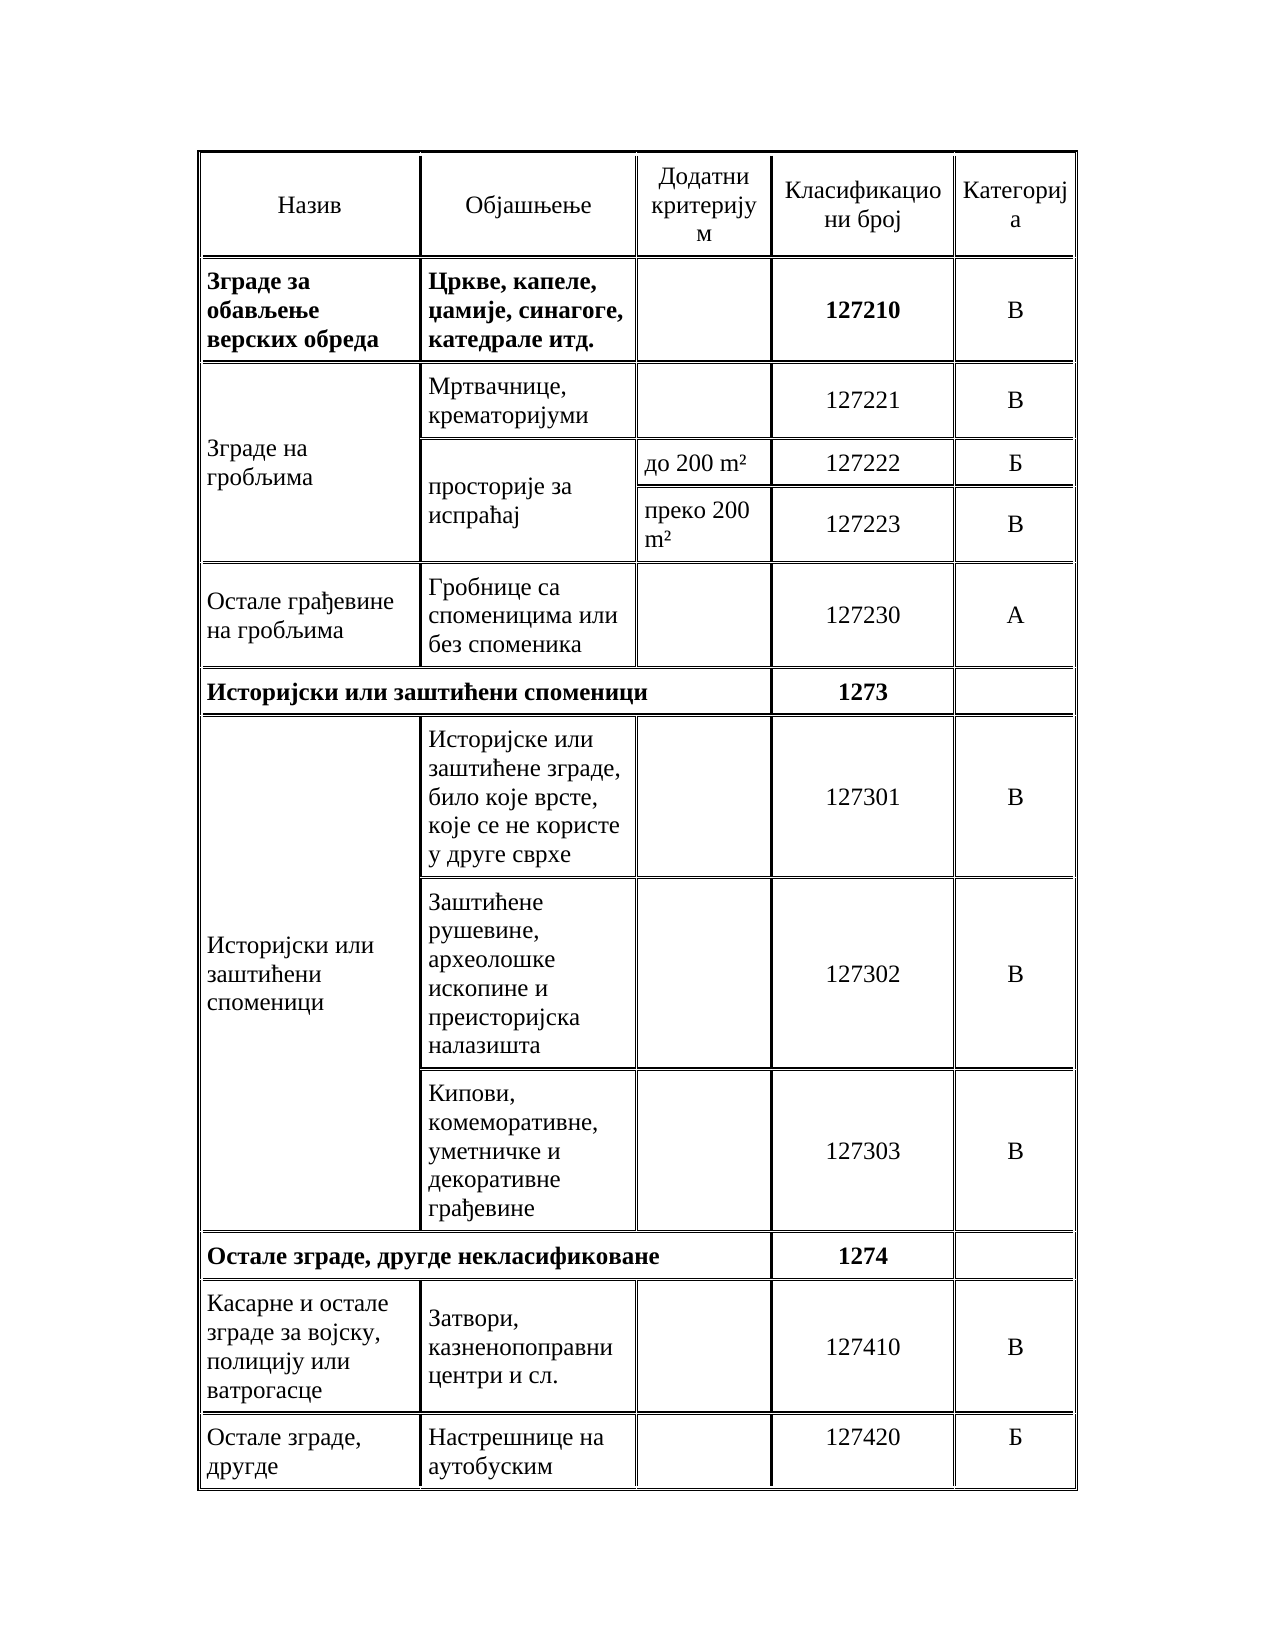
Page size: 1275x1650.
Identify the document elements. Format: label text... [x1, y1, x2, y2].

table_cell просторије за испраћај [422, 440, 635, 561]
table_cell В [956, 484, 1075, 561]
table_cell 127410 [773, 1281, 953, 1411]
table_cell В [956, 713, 1075, 876]
table_cell Затвори, казненопоправни центри и сл. [422, 1281, 635, 1411]
table_cell 1273 [773, 669, 953, 713]
table_cell А [955, 561, 1076, 666]
table_header Класификациони број [771, 153, 954, 255]
table_cell В [956, 1278, 1075, 1411]
table_cell Остале грађевине на гробљима [199, 561, 420, 666]
table_cell [638, 364, 770, 437]
table_cell Б [955, 437, 1076, 484]
table_header Додатни критеријум [636, 153, 771, 255]
table_cell Мртвачнице, крематоријуми [422, 364, 635, 437]
table_cell 127230 [773, 564, 953, 666]
table_cell 127222 [773, 440, 953, 484]
table_cell 127223 [773, 488, 953, 561]
table_cell В [956, 1067, 1075, 1230]
table_cell [638, 1281, 770, 1411]
table_cell Историјски или заштићени споменици [201, 713, 419, 1230]
table_cell [638, 1071, 770, 1230]
table_cell [955, 666, 1076, 713]
table_cell [955, 1230, 1076, 1277]
table_cell Касарне и остале зграде за војску, полицију или ватрогасце [201, 1278, 419, 1411]
table_cell 1274 [773, 1233, 953, 1277]
table_cell 127221 [773, 364, 953, 437]
table_cell 127301 [773, 717, 953, 876]
table_header Објашњење [420, 153, 636, 255]
table_cell [638, 259, 770, 360]
table_cell Историјске или заштићене зграде, било које врсте, које се не користе у друге сврхе [422, 717, 635, 876]
table_cell В [956, 360, 1075, 437]
table_cell Заштићене рушевине, археолошке ископине и преисторијска налазишта [422, 879, 635, 1067]
table_cell Цркве, капеле, џамије, синагоге, катедрале итд. [422, 259, 635, 360]
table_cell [420, 1415, 636, 1488]
table_cell [638, 564, 770, 666]
table_cell 127420 [771, 1415, 954, 1488]
table_cell Зграде за обављење верских обреда [201, 255, 419, 360]
table_cell [636, 1415, 771, 1488]
table_cell Б [955, 1411, 1075, 1488]
table_header Категорија [955, 153, 1075, 255]
table_cell [638, 879, 770, 1067]
table_cell В [956, 255, 1075, 360]
table_cell 127303 [773, 1071, 953, 1230]
table_cell преко 200 m² [638, 488, 770, 561]
table_cell 127210 [773, 259, 953, 360]
table_cell до 200 m² [638, 440, 770, 484]
table_cell В [955, 876, 1076, 1067]
table_cell Остале зграде, другде некласификоване [201, 1411, 420, 1488]
table_header Назив [201, 153, 420, 255]
table_cell Остале зграде, другде некласификоване [199, 1230, 771, 1277]
table_cell [638, 717, 770, 876]
table_cell Гробнице са споменицима или без споменика [422, 564, 635, 666]
table_cell Кипови, комеморативне, уметничке и декоративне грађевине [422, 1071, 635, 1230]
table_cell Зграде на гробљима [201, 360, 419, 561]
table_cell 127302 [773, 879, 953, 1067]
table_cell Историјски или заштићени споменици [199, 666, 771, 713]
